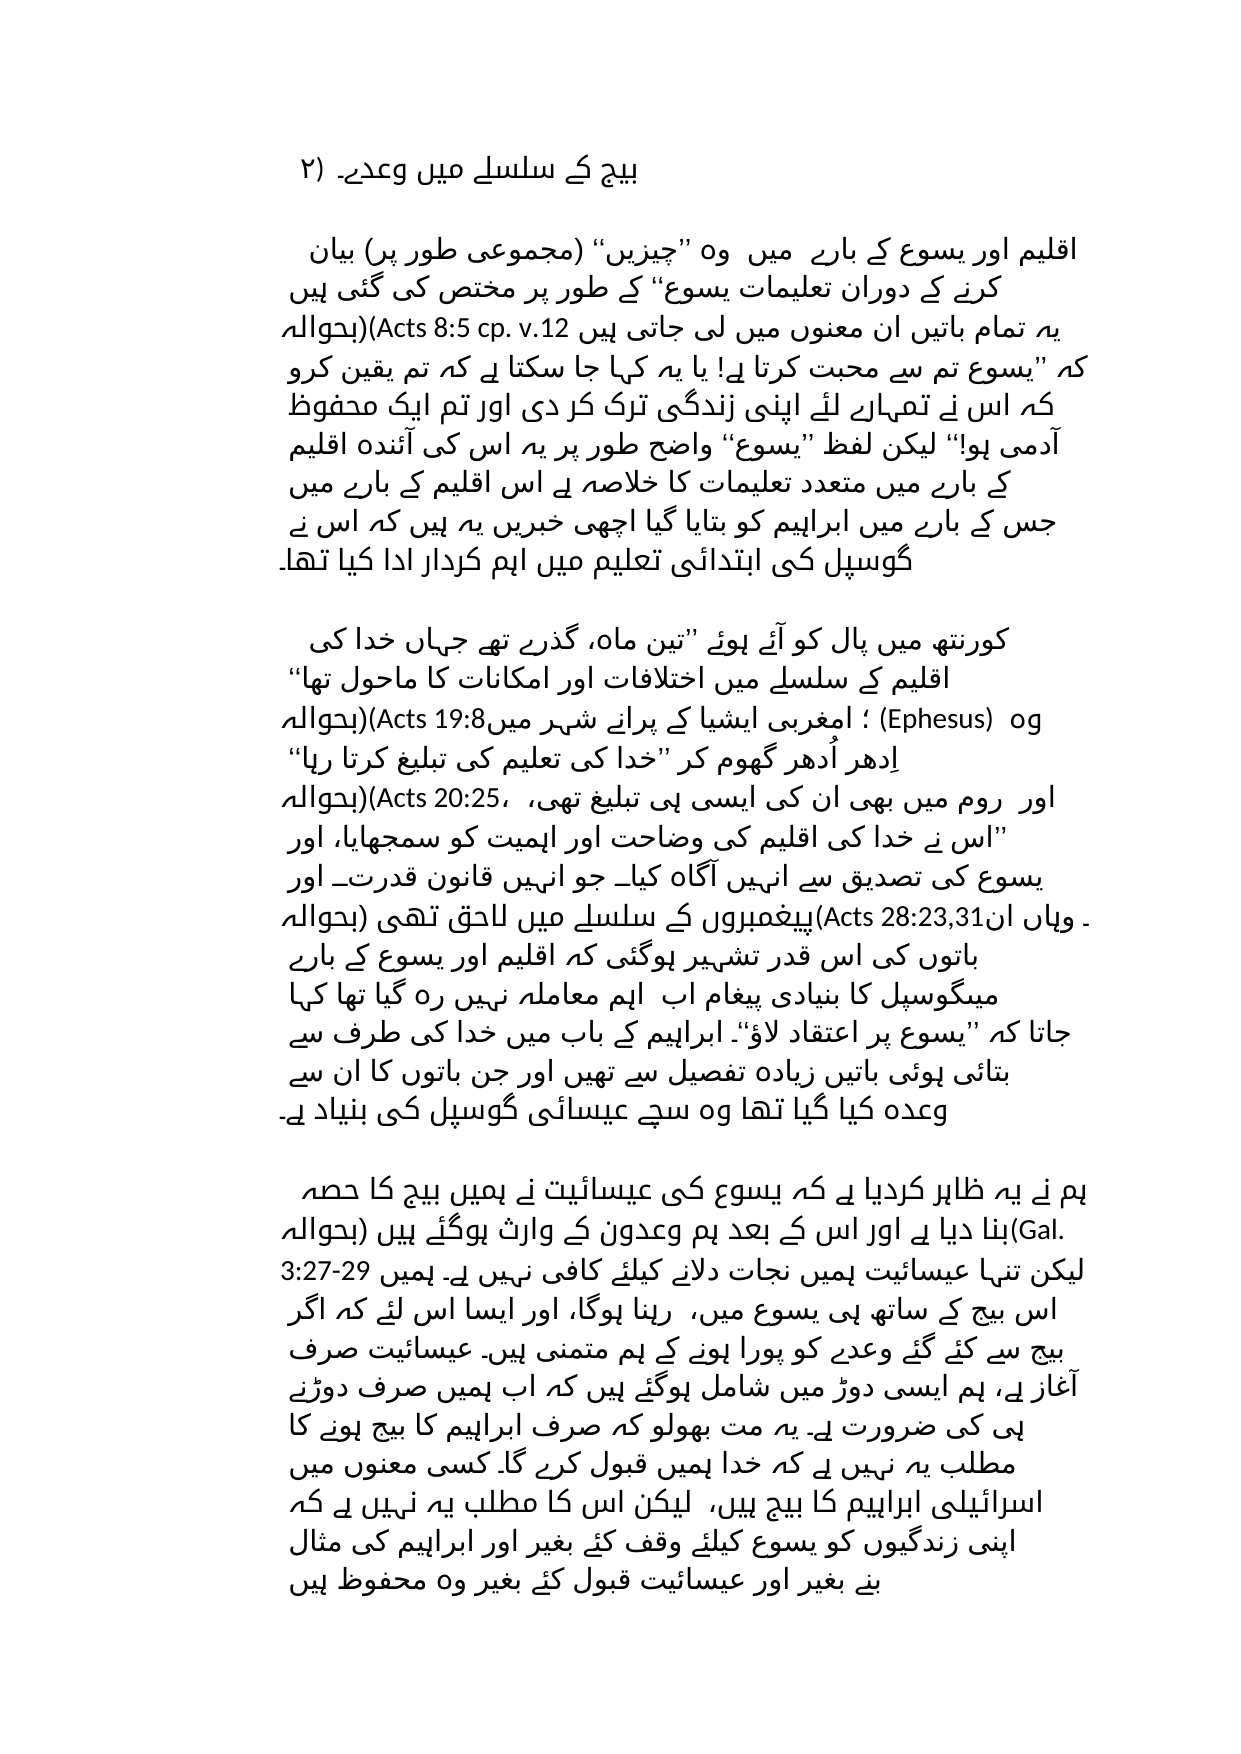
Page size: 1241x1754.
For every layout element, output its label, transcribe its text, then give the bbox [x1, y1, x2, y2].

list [280, 1172, 1090, 1596]
list اقلیم اور یسوع کے بارے میں وہ ’’چیزیں‘‘ (مجموعی طور پر) بیان کرنے کے دوران تعلیمات یسوع‘‘ کے طور پر مختص کی گئی ہیں (بحوالہ(Acts 8:5 cp. v.12یہ تمام باتیں ان معنوں میں لی جاتی ہیں کہ ’’یسوع تم سے محبت کرتا ہے! یا یہ کہا جا سکتا ہے کہ تم یقین کرو کہ اس نے تمہارے لئے اپنی زندگی ترک کر دی اور تم ایک محفوظ آدمی ہو!‘‘ لیکن لفظ ’’یسوع‘‘ واضح طور پر یہ اس کی آئندہ اقلیم کے بارے میں متعدد تعلیمات کا خلاصہ ہے اس اقلیم کے بارے میں جس کے بارے میں ابراہیم کو بتایا گیا اچھی خبریں یہ ہیں کہ اس نے گوسپل کی ابتدائی تعلیم میں اہم کردار ادا کیا تھا۔ [280, 232, 1090, 576]
list ۲) بیج کے سلسلے میں وعدے۔ [280, 150, 1090, 186]
list کورنتھ میں پال کو آئے ہوئے ’’تین ماہ، گذرے تھے جہاں خدا کی اقلیم کے سلسلے میں اختلافات اور امکانات کا ماحول تھا‘‘ (بحوالہ(Acts 19:8؛ امغربی ایشیا کے پرانے شہر میں (Ephesus) وہ اِدھر اُدھر گھوم کر ’’خدا کی تعلیم کی تبلیغ کرتا رہا‘‘ (بحوالہ(Acts 20:25، اور روم میں بھی ان کی ایسی ہی تبلیغ تھی، ’’اس نے خدا کی اقلیم کی وضاحت اور اہمیت کو سمجھایا، اور یسوع کی تصدیق سے انہیں آگاہ کیا۔۔۔ جو انہیں قانون قدرت۔۔۔ اور پیغمبروں کے سلسلے میں لاحق تھی (بحوالہ(Acts 28:23,31۔ وہاں ان باتوں کی اس قدر تشہیر ہوگئی کہ اقلیم اور یسوع کے بارے میںگوسپل کا بنیادی پیغام اب اہم معاملہ نہیں رہ گیا تھا کہا جاتا کہ ’’یسوع پر اعتقاد لاؤ‘‘۔ ابراہیم کے باب میں خدا کی طرف سے بتائی ہوئی باتیں زیادہ تفصیل سے تھیں اور جن باتوں کا ان سے وعدہ کیا گیا تھا وہ سچے عیسائی گوسپل کی بنیاد ہے۔ [280, 622, 1090, 1126]
